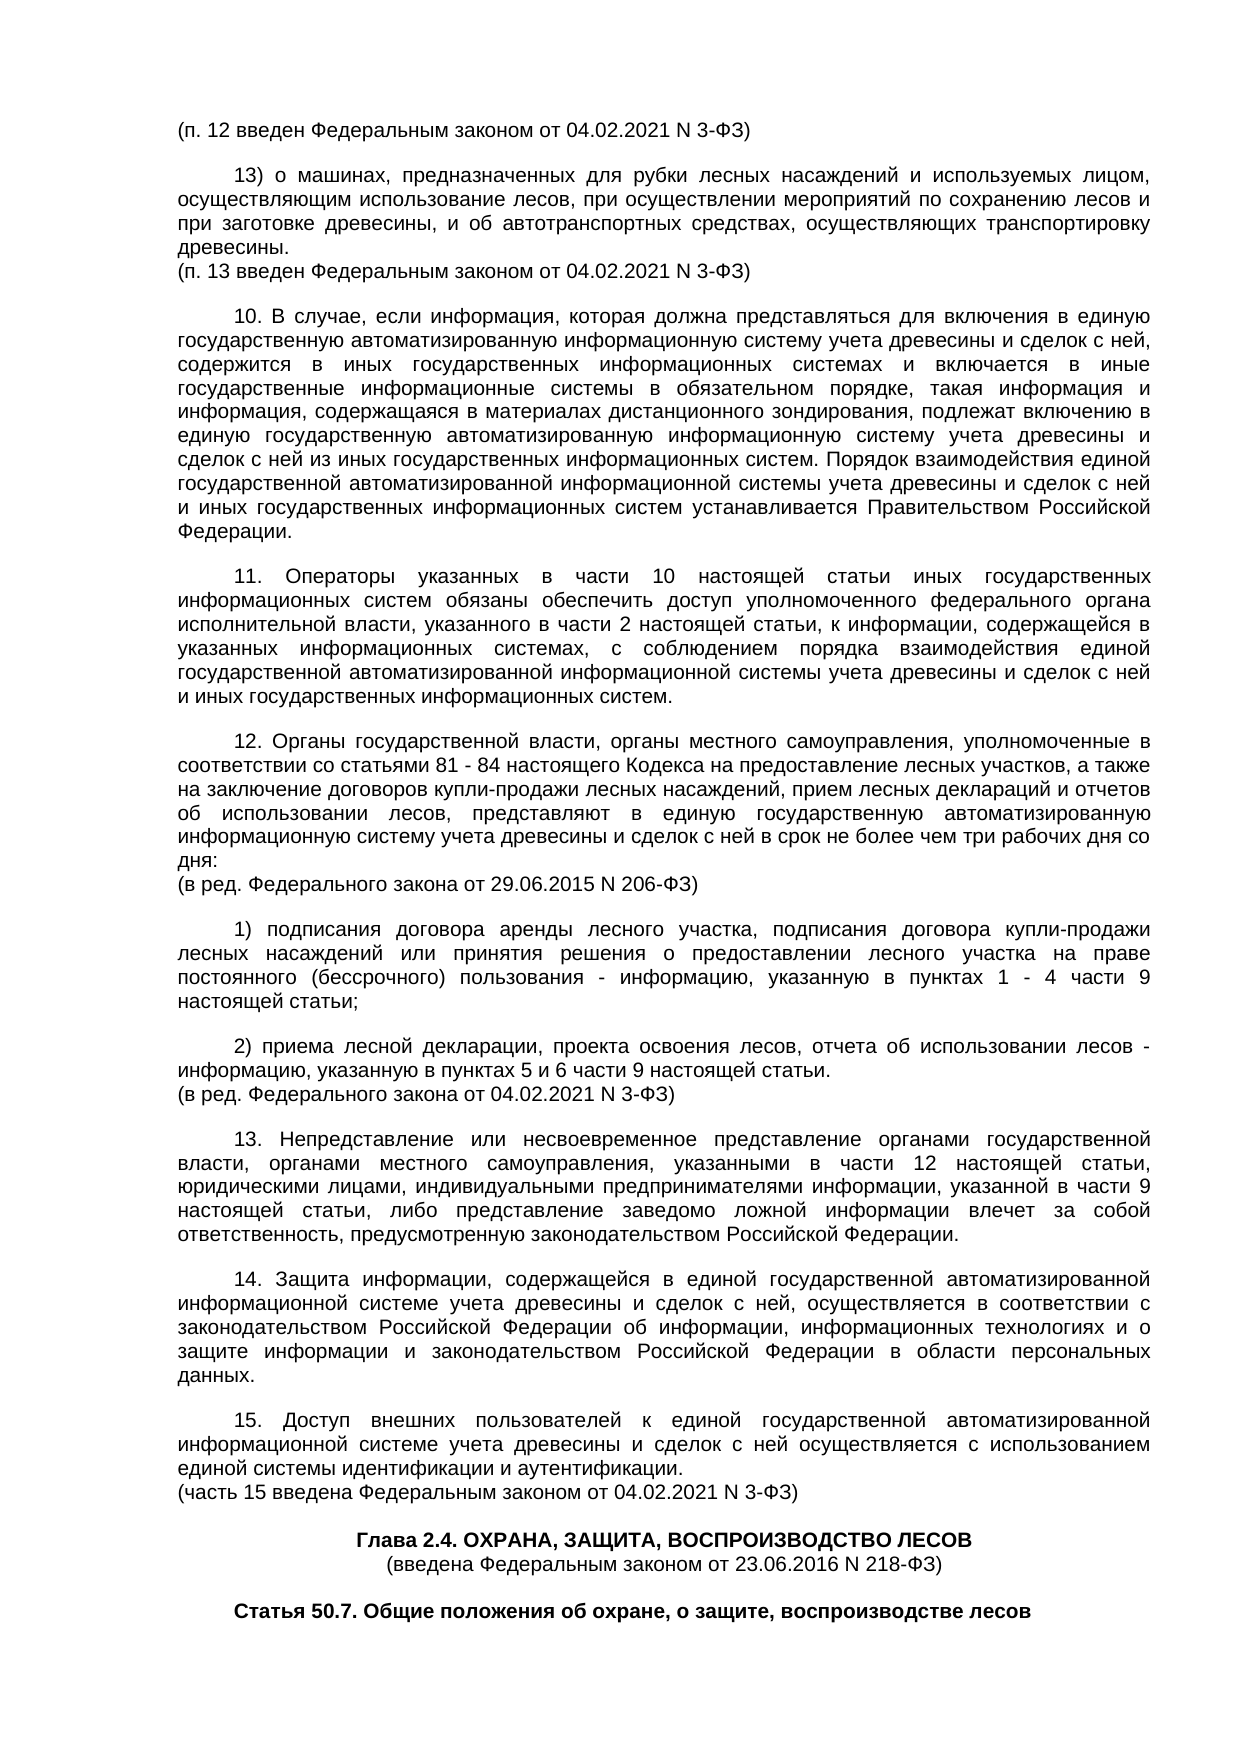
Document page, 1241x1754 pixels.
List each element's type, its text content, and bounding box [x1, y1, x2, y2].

text (введена Федеральным законом от 23.06.2016 N 218-ФЗ) [177, 1551, 1152, 1575]
text 1) подписания договора аренды лесного участка, подписания договора купли-продажи лесных насаждений или принятия решения о предоставлении лесного участка на праве постоянного (бессрочного) пользования - информацию, указанную в пунктах 1 - 4 части 9 настоящей статьи; [177, 917, 1152, 1013]
text (в ред. Федерального закона от 04.02.2021 N 3-ФЗ) [177, 1082, 1152, 1106]
title Статья 50.7. Общие положения об охране, о защите, воспроизводстве лесов [177, 1599, 1152, 1623]
text 12. Органы государственной власти, органы местного самоуправления, уполномоченные в соответствии со статьями 81 - 84 настоящего Кодекса на предоставление лесных участков, а также на заключение договоров купли-продажи лесных насаждений, прием лесных деклараций и отчетов об использовании лесов, представляют в единую государственную автоматизированную информационную систему учета древесины и сделок с ней в срок не более чем три рабочих дня со дня: [177, 728, 1152, 872]
text (в ред. Федерального закона от 29.06.2015 N 206-ФЗ) [177, 872, 1152, 896]
text (п. 12 введен Федеральным законом от 04.02.2021 N 3-ФЗ) [177, 118, 1152, 142]
text 14. Защита информации, содержащейся в единой государственной автоматизированной информационной системе учета древесины и сделок с ней, осуществляется в соответствии с законодательством Российской Федерации об информации, информационных технологиях и о защите информации и законодательством Российской Федерации в области персональных данных. [177, 1267, 1152, 1387]
title Глава 2.4. ОХРАНА, ЗАЩИТА, ВОСПРОИЗВОДСТВО ЛЕСОВ [177, 1527, 1152, 1551]
text 2) приема лесной декларации, проекта освоения лесов, отчета об использовании лесов - информацию, указанную в пунктах 5 и 6 части 9 настоящей статьи. [177, 1034, 1152, 1082]
text 10. В случае, если информация, которая должна представляться для включения в единую государственную автоматизированную информационную систему учета древесины и сделок с ней, содержится в иных государственных информационных системах и включается в иные государственные информационные системы в обязательном порядке, такая информация и информация, содержащаяся в материалах дистанционного зондирования, подлежат включению в единую государственную автоматизированную информационную систему учета древесины и сделок с ней из иных государственных информационных систем. Порядок взаимодействия единой государственной автоматизированной информационной системы учета древесины и сделок с ней и иных государственных информационных систем устанавливается Правительством Российской Федерации. [177, 303, 1152, 543]
text 13. Непредставление или несвоевременное представление органами государственной власти, органами местного самоуправления, указанными в части 12 настоящей статьи, юридическими лицами, индивидуальными предпринимателями информации, указанной в части 9 настоящей статьи, либо представление заведомо ложной информации влечет за собой ответственность, предусмотренную законодательством Российской Федерации. [177, 1126, 1152, 1246]
text 11. Операторы указанных в части 10 настоящей статьи иных государственных информационных систем обязаны обеспечить доступ уполномоченного федерального органа исполнительной власти, указанного в части 2 настоящей статьи, к информации, содержащейся в указанных информационных системах, с соблюдением порядка взаимодействия единой государственной автоматизированной информационной системы учета древесины и сделок с ней и иных государственных информационных систем. [177, 564, 1152, 708]
text 15. Доступ внешних пользователей к единой государственной автоматизированной информационной системе учета древесины и сделок с ней осуществляется с использованием единой системы идентификации и аутентификации. [177, 1408, 1152, 1479]
text (п. 13 введен Федеральным законом от 04.02.2021 N 3-ФЗ) [177, 259, 1152, 283]
text 13) о машинах, предназначенных для рубки лесных насаждений и используемых лицом, осуществляющим использование лесов, при осуществлении мероприятий по сохранению лесов и при заготовке древесины, и об автотранспортных средствах, осуществляющих транспортировку древесины. [177, 163, 1152, 259]
text (часть 15 введена Федеральным законом от 04.02.2021 N 3-ФЗ) [177, 1479, 1152, 1503]
